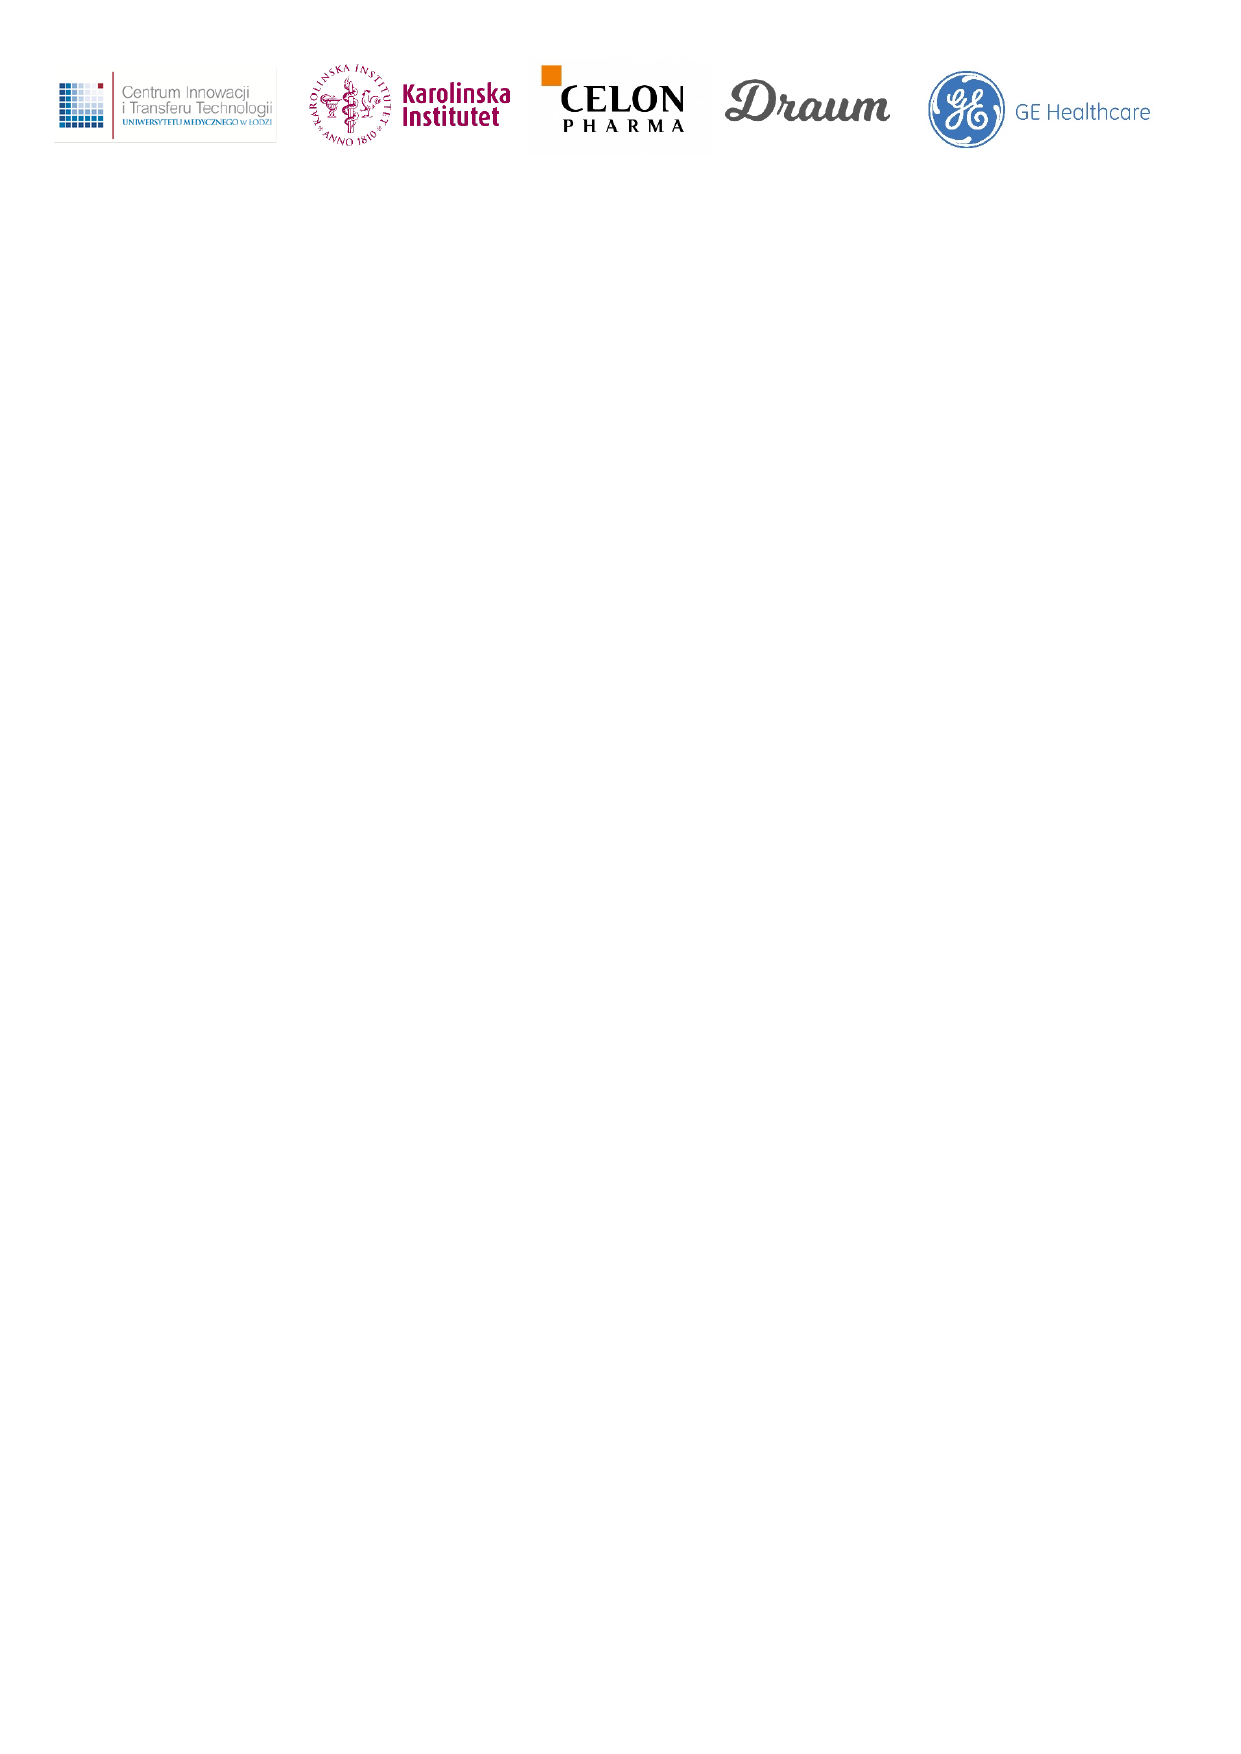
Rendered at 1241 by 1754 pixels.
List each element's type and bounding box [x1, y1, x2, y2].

picture [924, 67, 1156, 152]
picture [725, 73, 890, 148]
picture [54, 68, 277, 143]
picture [290, 45, 712, 165]
